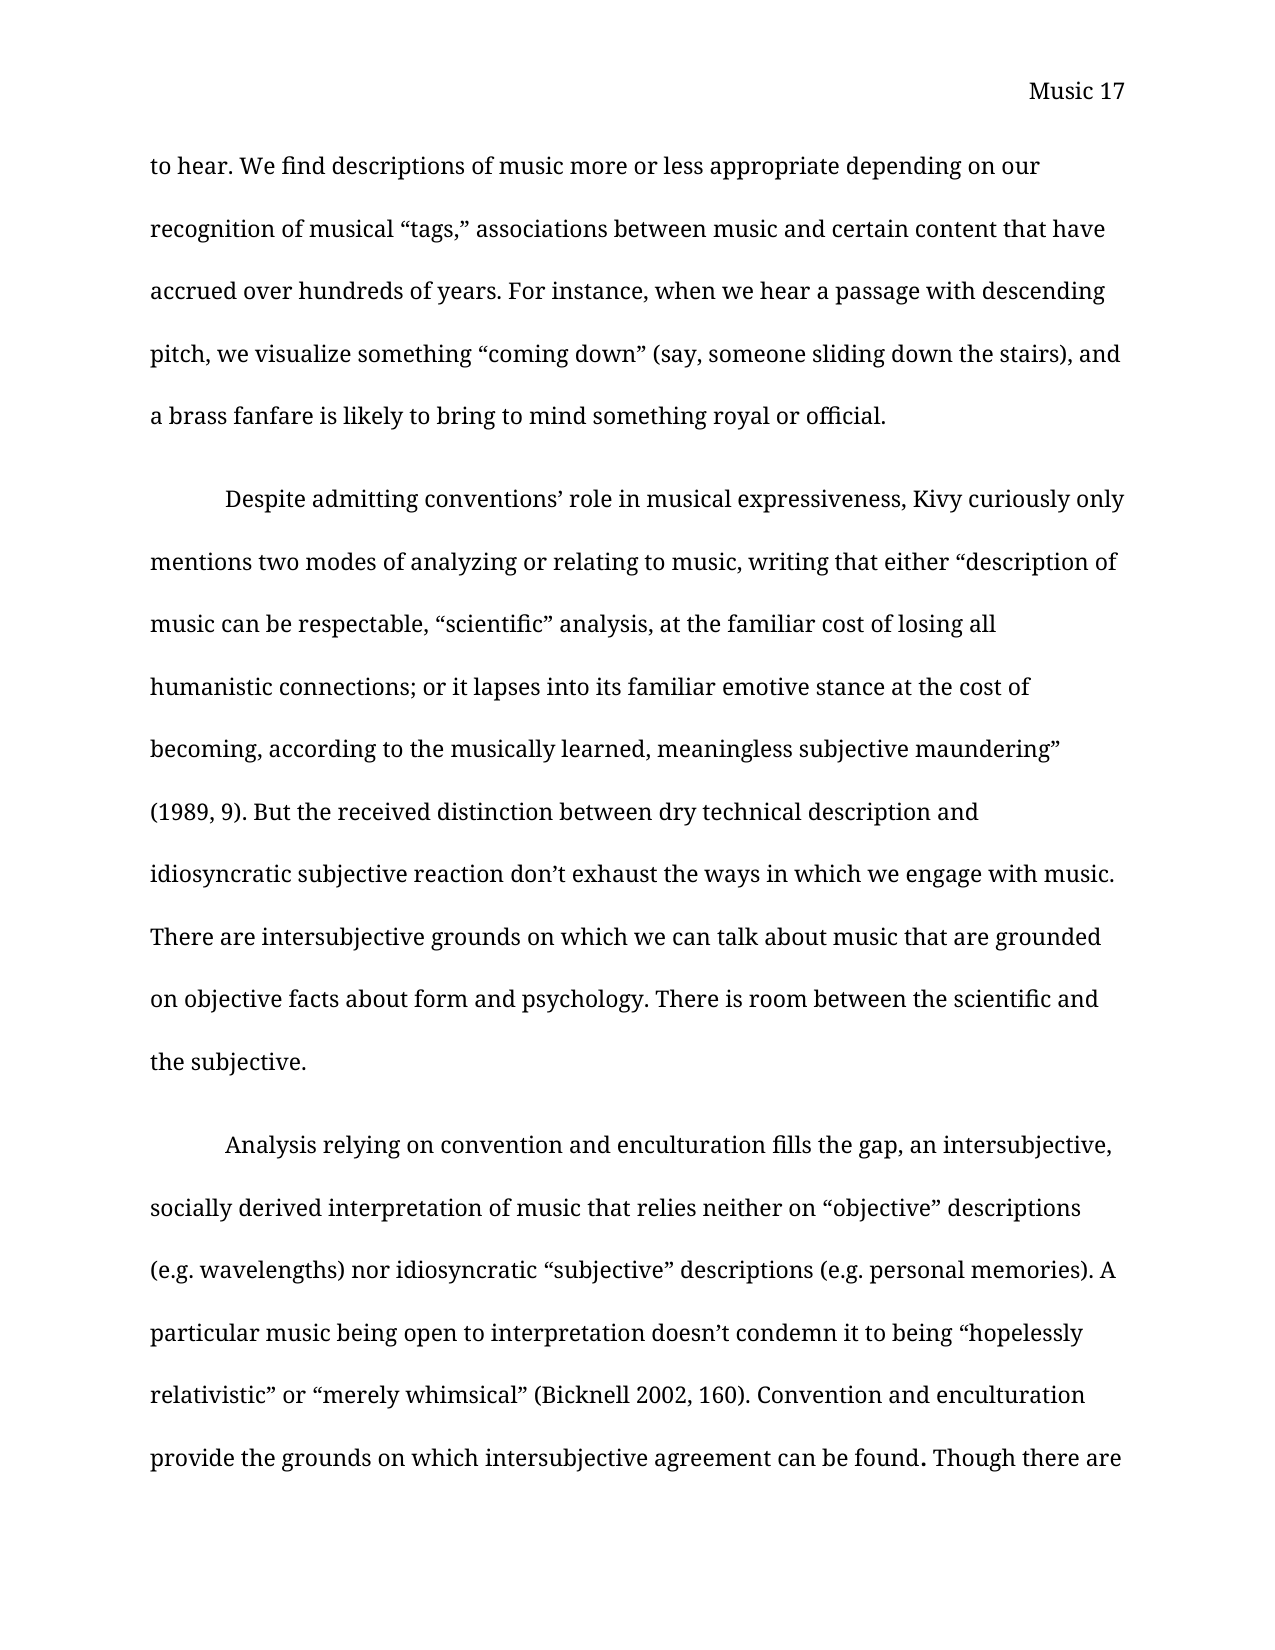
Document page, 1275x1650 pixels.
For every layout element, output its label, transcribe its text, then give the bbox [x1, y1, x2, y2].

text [150, 1129, 1125, 1473]
text Despite admitting conventions’ role in musical expressiveness, Kivy curiously only mentions two modes of analyzing or relating to music, writing that either “description of music can be respectable, “scientific” analysis, at the familiar cost of losing all humanistic connections; or it lapses into its familiar emotive stance at the cost of becoming, according to the musically learned, meaningless subjective maundering” (1989, 9). But the received distinction between dry technical description and idiosyncratic subjective reaction don’t exhaust the ways in which we engage with music. There are intersubjective grounds on which we can talk about music that are grounded on objective facts about form and psychology. There is room between the scientific and the subjective. [150, 483, 1125, 1077]
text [150, 150, 1125, 431]
